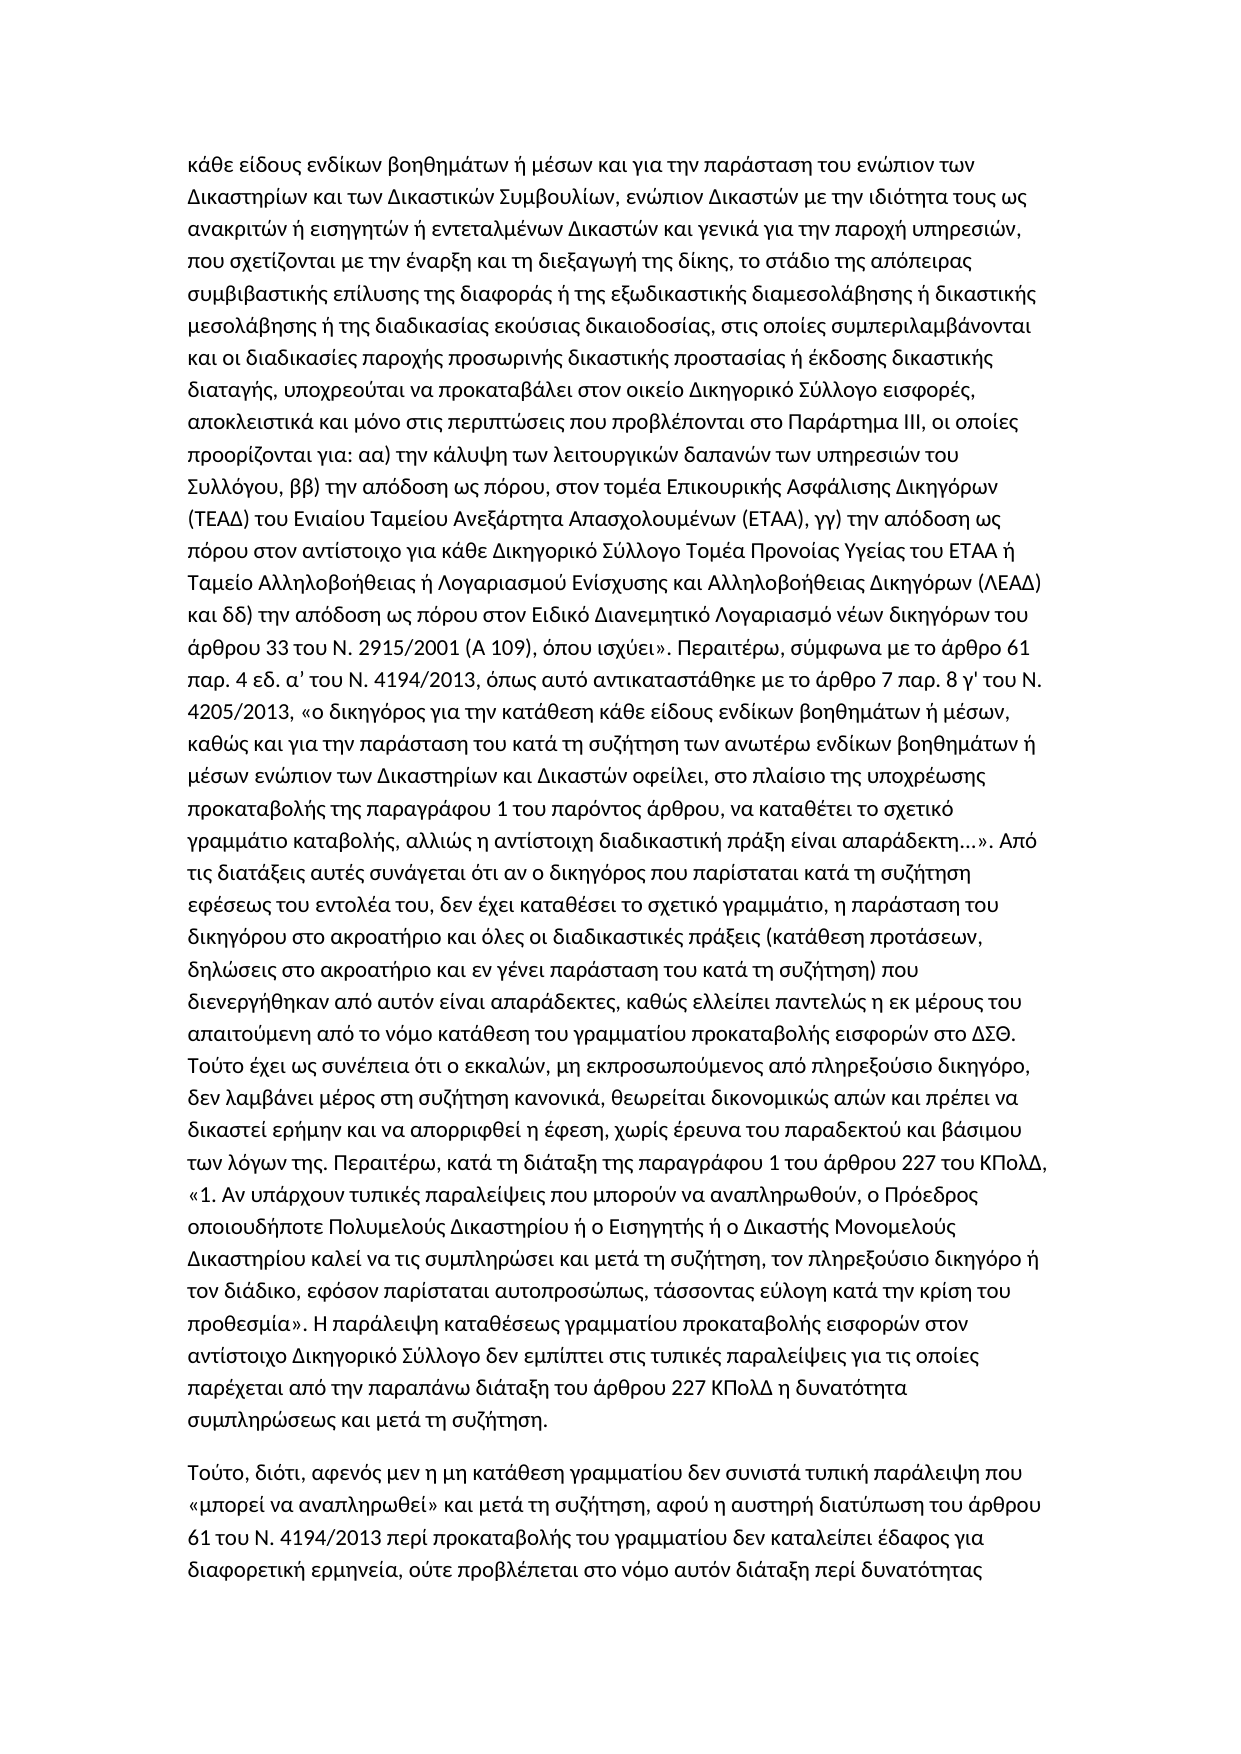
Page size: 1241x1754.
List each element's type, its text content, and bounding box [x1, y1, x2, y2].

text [187, 1458, 1053, 1583]
